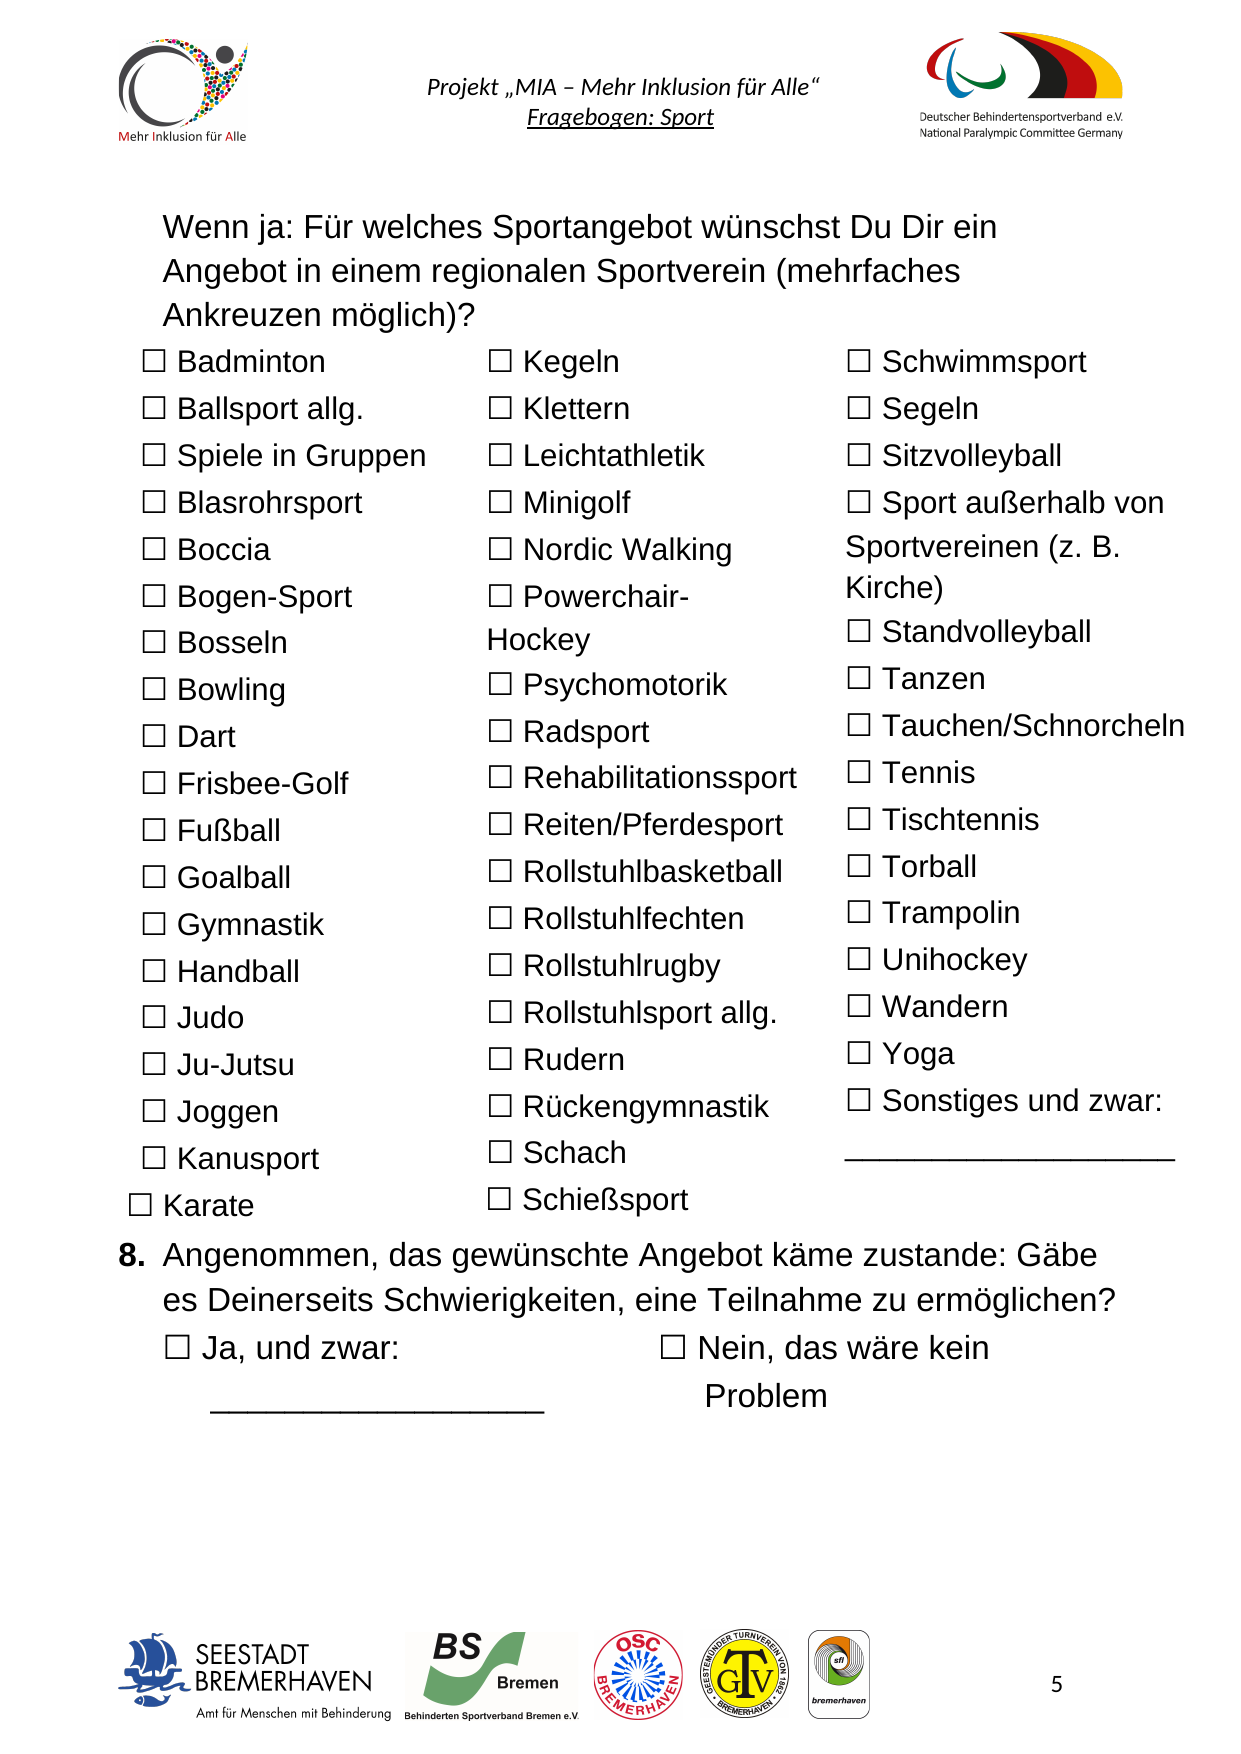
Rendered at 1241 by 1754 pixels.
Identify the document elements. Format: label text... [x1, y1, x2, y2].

table_cell Bosseln [96, 620, 441, 667]
table_cell Schach [456, 1130, 800, 1177]
table_cell Sitzvolleyball [816, 433, 1229, 480]
table_cell Tennis [816, 750, 1229, 797]
table_cell Unihockey [816, 937, 1229, 984]
table_cell Ballsport allg. [96, 386, 441, 433]
table_cell Blasrohrsport [96, 480, 441, 527]
table_cell Rollstuhlsport allg. [456, 990, 800, 1037]
text Ja, und zwar: [118, 1324, 583, 1369]
table_cell Bowling [96, 667, 441, 714]
table_cell Boccia [96, 527, 441, 573]
table_cell Gymnastik [96, 902, 441, 948]
table_cell Rehabilitationssport [456, 755, 800, 802]
table_cell Joggen [96, 1089, 441, 1136]
table_cell Wandern [816, 984, 1229, 1031]
table_cell Rollstuhlrugby [456, 943, 800, 990]
table_cell Leichtathletik [456, 433, 800, 480]
table_cell Tanzen [816, 656, 1229, 703]
table_cell Radsport [456, 709, 800, 755]
table_cell Kegeln [456, 339, 800, 386]
table_cell Goalball [96, 855, 441, 902]
table_cell Nordic Walking [456, 527, 800, 573]
picture [405, 1632, 579, 1721]
picture [593, 1630, 683, 1720]
table_cell Schießsport [456, 1177, 800, 1224]
text Wenn ja: Für welches Sportangebot wünschst Du Dir ein Angebot in einem regionalen Sportverein (mehrfaches Ankreuzen möglich)? [162, 207, 1123, 333]
table_cell Karate [96, 1183, 441, 1230]
text Problem [658, 1376, 1123, 1414]
picture [700, 1629, 789, 1718]
table_cell Schwimmsport [816, 339, 1229, 386]
text Nein, das wäre kein [658, 1324, 1123, 1369]
table_header Badminton [96, 339, 441, 386]
picture [118, 1633, 398, 1723]
table_cell Judo [96, 995, 441, 1042]
table_cell Segeln [816, 386, 1229, 433]
table_cell Rollstuhlbasketball [456, 849, 800, 896]
text __________________ [118, 1376, 583, 1414]
picture [808, 1630, 870, 1719]
table_cell Frisbee-Golf [96, 761, 441, 808]
table_cell Powerchair- Hockey [456, 574, 800, 662]
table_cell Handball [96, 949, 441, 995]
table_cell Dart [96, 714, 441, 761]
table_cell Minigolf [456, 480, 800, 527]
table_cell Klettern [456, 386, 800, 433]
table_cell Tauchen/Schnorcheln [816, 703, 1229, 750]
table_cell Kanusport [96, 1136, 441, 1183]
list Angenommen, das gewünschte Angebot käme zustande: Gäbe es Deinerseits Schwierigkeiten, eine Teilnahme zu ermöglichen? [118, 1236, 1123, 1318]
table_cell Ju-Jutsu [96, 1042, 441, 1089]
table_cell Trampolin [816, 890, 1229, 937]
table_cell Rückengymnastik [456, 1084, 800, 1130]
table_cell Sonstiges und zwar: ___________________ [816, 1078, 1229, 1166]
table_cell Bogen-Sport [96, 574, 441, 620]
table_cell Fußball [96, 808, 441, 855]
table_cell Rudern [456, 1037, 800, 1083]
table_cell Rollstuhlfechten [456, 896, 800, 943]
table_cell Torball [816, 844, 1229, 890]
table_cell Reiten/Pferdesport [456, 802, 800, 849]
table_cell Tischtennis [816, 797, 1229, 843]
table_cell Spiele in Gruppen [96, 433, 441, 480]
picture [920, 32, 1123, 139]
table_cell Standvolleyball [816, 609, 1229, 656]
table_cell Yoga [816, 1031, 1229, 1078]
table_cell Psychomotorik [456, 662, 800, 708]
table_cell Sport außerhalb von Sportvereinen (z. B. Kirche) [816, 480, 1229, 609]
